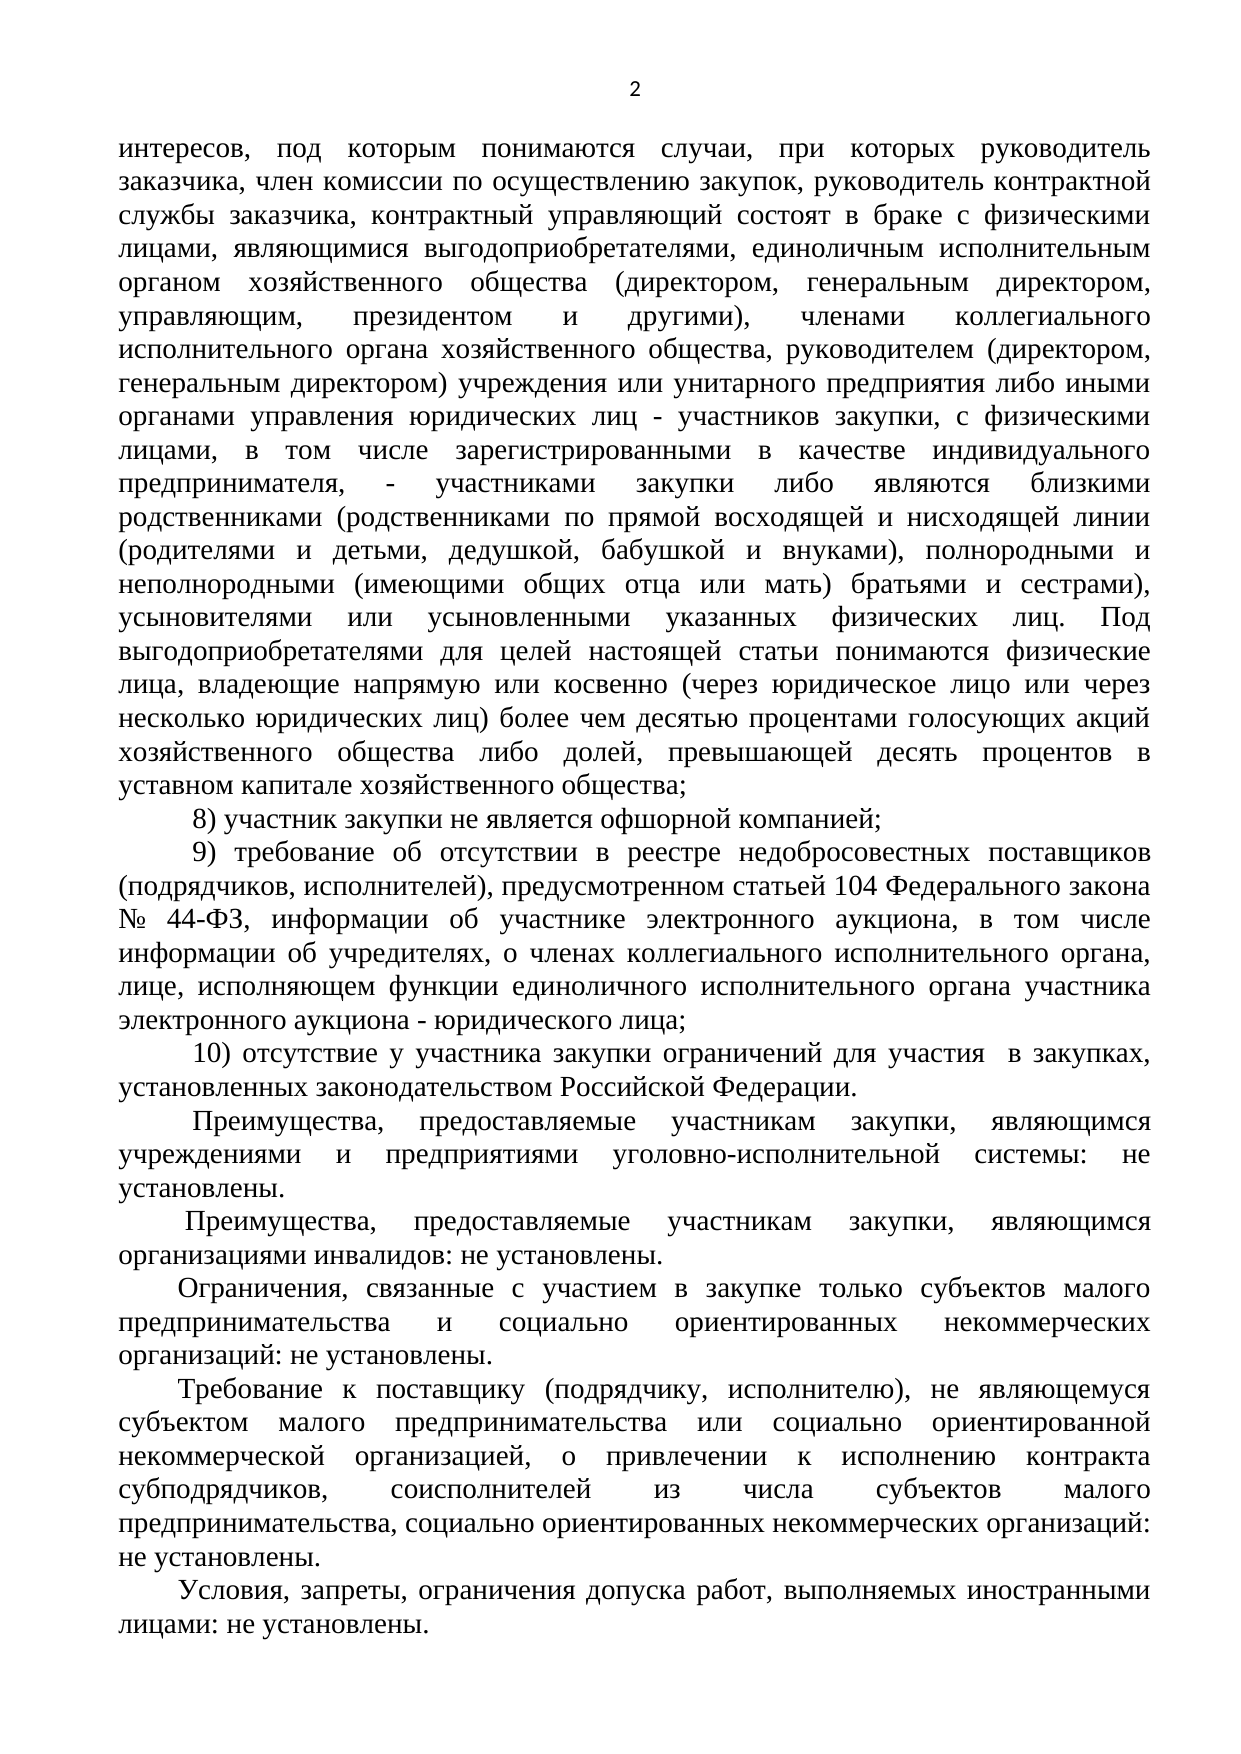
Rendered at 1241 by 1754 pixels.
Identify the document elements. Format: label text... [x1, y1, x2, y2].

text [118, 130, 1152, 801]
text Преимущества, предоставляемые участникам закупки, являющимся учреждениями и предприятиями уголовно-исполнительной системы: не установлены. [118, 1103, 1152, 1203]
text Преимущества, предоставляемые участникам закупки, являющимся организациями инвалидов: не установлены. [118, 1203, 1152, 1270]
text 8) участник закупки не является офшорной компанией; [118, 801, 1152, 834]
text Ограничения, связанные с участием в закупке только субъектов малого предпринимательства и социально ориентированных некоммерческих организаций: не установлены. [118, 1270, 1152, 1371]
text 9) требование об отсутствии в реестре недобросовестных поставщиков (подрядчиков, исполнителей), предусмотренном статьей 104 Федерального закона № 44-ФЗ, информации об участнике электронного аукциона, в том числе информации об учредителях, о членах коллегиального исполнительного органа, лице, исполняющем функции единоличного исполнительного органа участника электронного аукциона - юридического лица; [118, 834, 1152, 1036]
text Требование к поставщику (подрядчику, исполнителю), не являющемуся субъектом малого предпринимательства или социально ориентированной некоммерческой организацией, о привлечении к исполнению контракта субподрядчиков, соисполнителей из числа субъектов малого предпринимательства, социально ориентированных некоммерческих организаций: не установлены. [118, 1371, 1152, 1572]
text 10) отсутствие у участника закупки ограничений для участия в закупках, установленных законодательством Российской Федерации. [118, 1036, 1152, 1103]
text Условия, запреты, ограничения допуска работ, выполняемых иностранными лицами: не установлены. [118, 1572, 1152, 1639]
